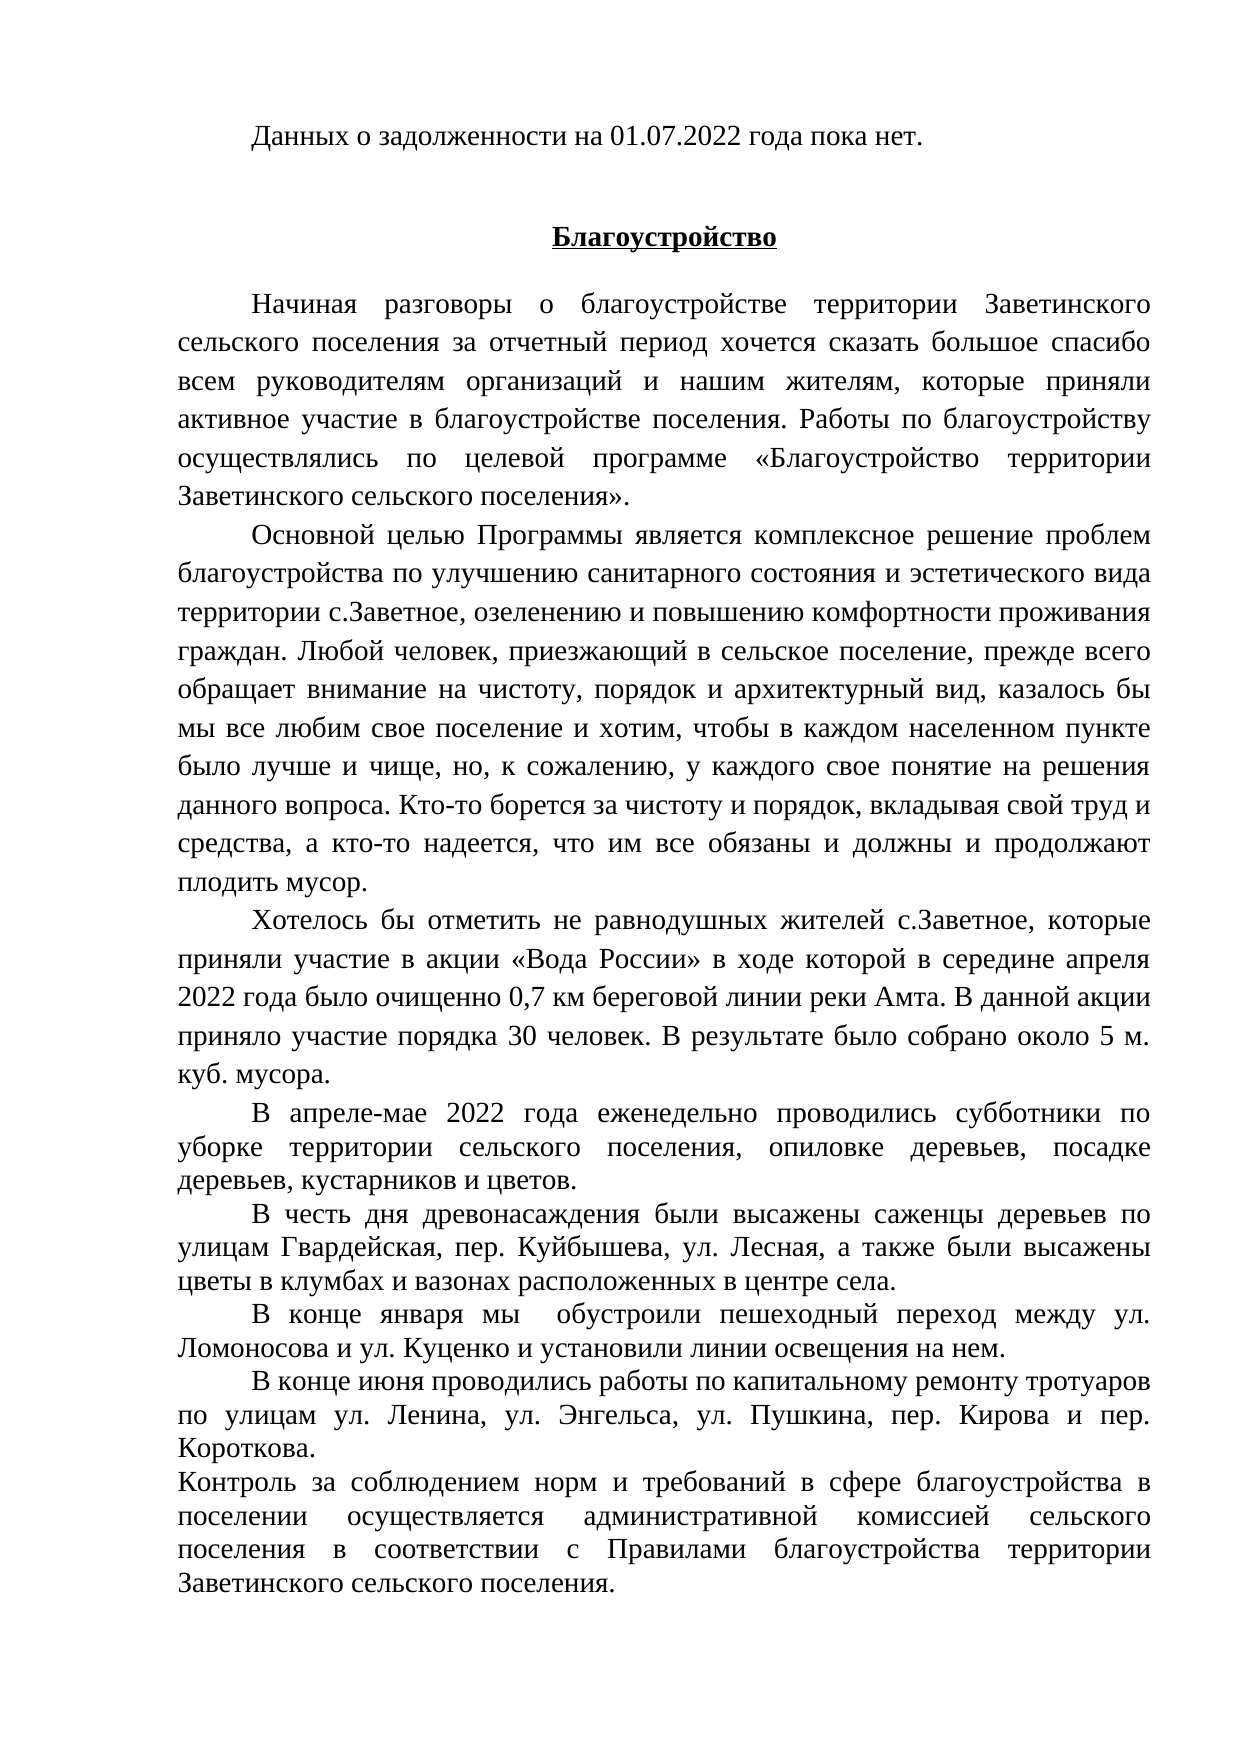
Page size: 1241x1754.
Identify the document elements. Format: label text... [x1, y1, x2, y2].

text Контроль за соблюдением норм и требований в сфере благоустройства в поселении осуществляется административной комиссией сельского поселения в соответствии с Правилами благоустройства территории Заветинского сельского поселения. [177, 1464, 1152, 1598]
text В честь дня древонасаждения были высажены саженцы деревьев по улицам Гвардейская, пер. Куйбышева, ул. Лесная, а также были высажены цветы в клумбах и вазонах расположенных в центре села. [177, 1196, 1152, 1296]
text Благоустройство [177, 219, 1152, 252]
text Данных о задолженности на 01.07.2022 года пока нет. [177, 118, 1152, 152]
text В апреле-мае 2022 года еженедельно проводились субботники по уборке территории сельского поселения, опиловке деревьев, посадке деревьев, кустарников и цветов. [177, 1095, 1152, 1196]
text Хотелось бы отметить не равнодушных жителей с.Заветное, которые приняли участие в акции «Вода России» в ходе которой в середине апреля 2022 года было очищенно 0,7 км береговой линии реки Амта. В данной акции приняло участие порядка 30 человек. В результате было собрано около 5 м. куб. мусора. [177, 902, 1152, 1090]
text Основной целью Программы является комплексное решение проблем благоустройства по улучшению санитарного состояния и эстетического вида территории с.Заветное, озеленению и повышению комфортности проживания граждан. Любой человек, приезжающий в сельское поселение, прежде всего обращает внимание на чистоту, порядок и архитектурный вид, казалось бы мы все любим свое поселение и хотим, чтобы в каждом населенном пункте было лучше и чище, но, к сожалению, у каждого свое понятие на решения данного вопроса. Кто-то борется за чистоту и порядок, вкладывая свой труд и средства, а кто-то надеется, что им все обязаны и должны и продолжают плодить мусор. [177, 517, 1152, 897]
text В конце января мы обустроили пешеходный переход между ул. Ломоносова и ул. Куценко и установили линии освещения на нем. [177, 1296, 1152, 1363]
text Начиная разговоры о благоустройстве территории Заветинского сельского поселения за отчетный период хочется сказать большое спасибо всем руководителям организаций и нашим жителям, которые приняли активное участие в благоустройстве поселения. Работы по благоустройству осуществлялись по целевой программе «Благоустройство территории Заветинского сельского поселения». [177, 286, 1152, 512]
text В конце июня проводились работы по капитальному ремонту тротуаров по улицам ул. Ленина, ул. Энгельса, ул. Пушкина, пер. Кирова и пер. Короткова. [177, 1363, 1152, 1464]
